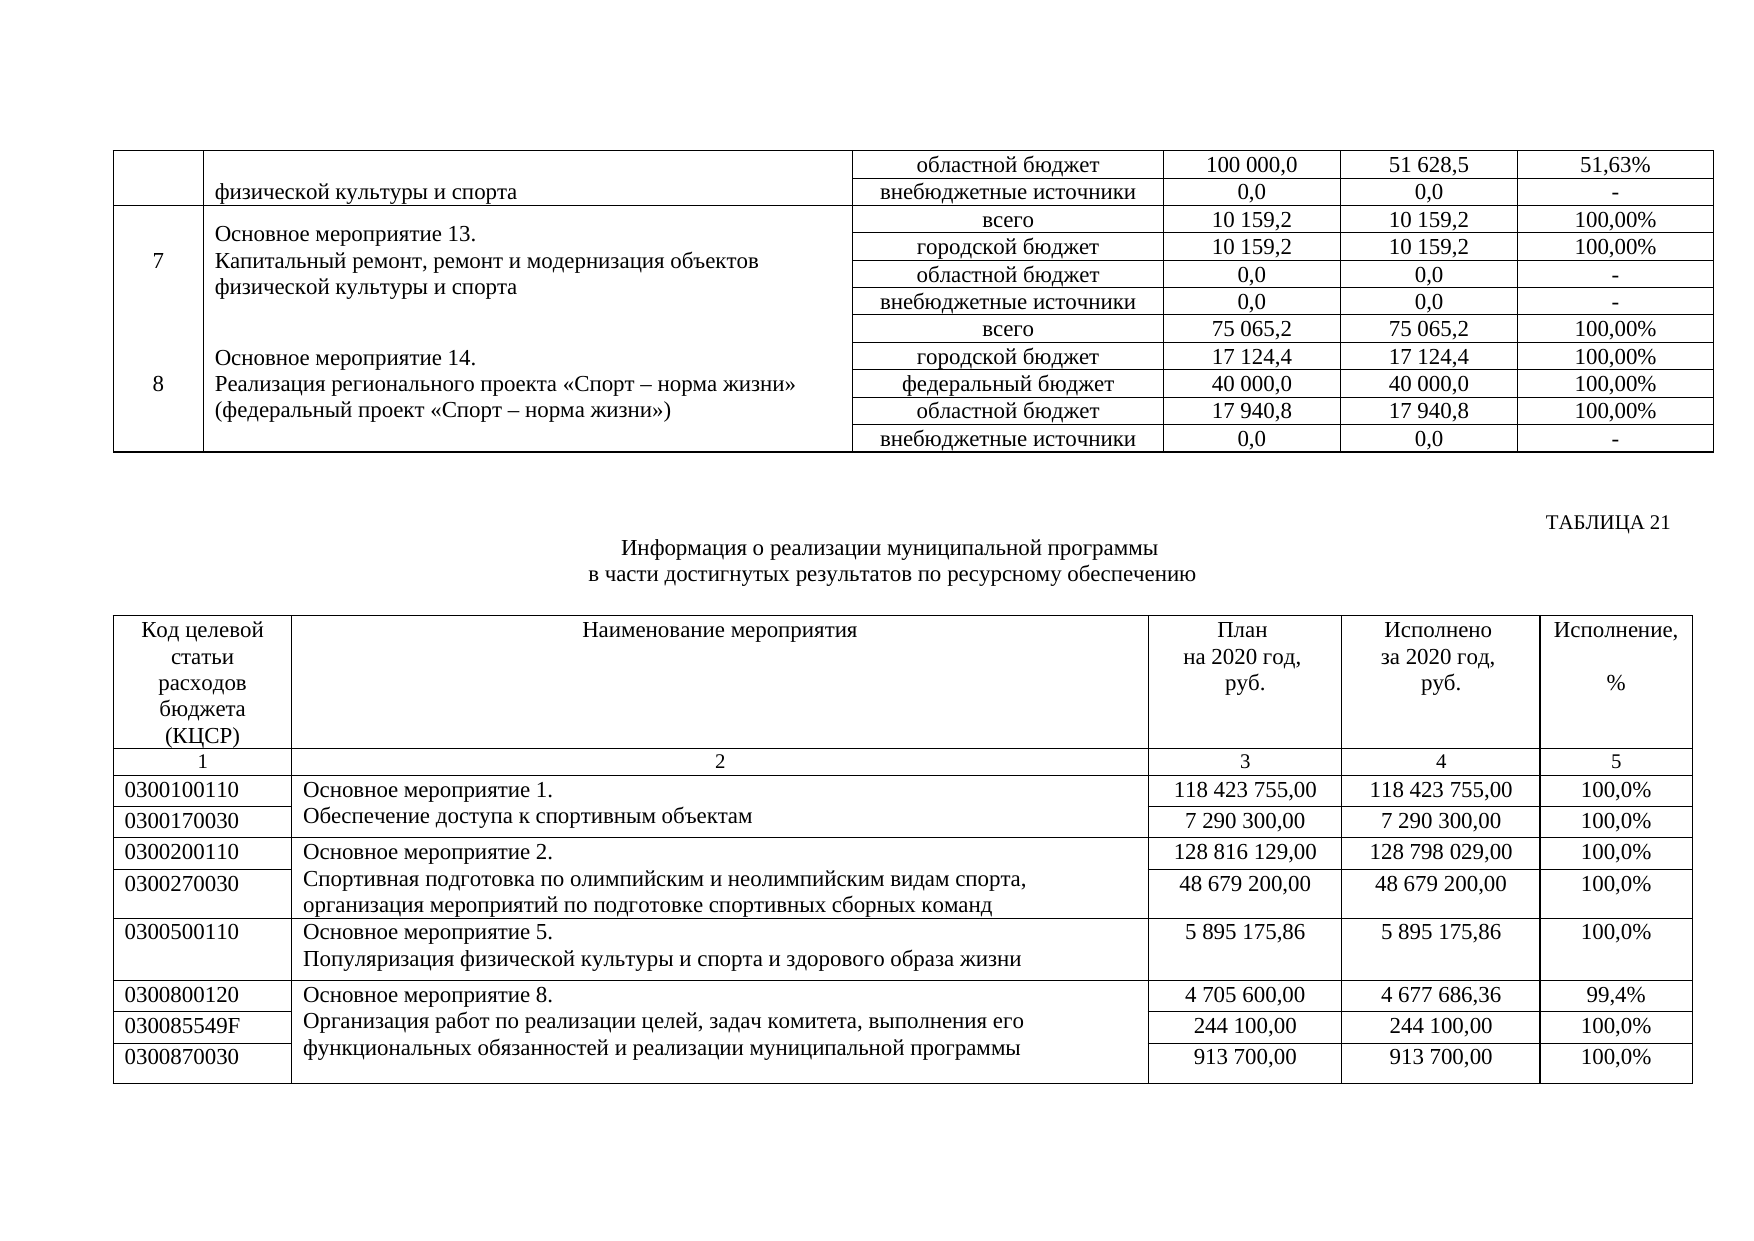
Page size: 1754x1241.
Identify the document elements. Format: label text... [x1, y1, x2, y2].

table_cell 4 677 686,36 [1342, 981, 1539, 1011]
table_cell Основное мероприятие 5. Популяризация физической культуры и спорта и здорового образа жизни [292, 919, 1148, 980]
table_cell 0,0 [1164, 425, 1340, 451]
table_cell - [1518, 425, 1713, 451]
table_cell областной бюджет [853, 151, 1163, 177]
table_cell 0,0 [1341, 179, 1517, 205]
table_cell внебюджетные источники [853, 425, 1163, 451]
title Информация о реализации муниципальной программы в части достигнутых результатов по ресурсному обеспечению [114, 534, 1671, 587]
table_cell федеральный бюджет [853, 370, 1163, 397]
table_cell 99,4% [1541, 981, 1692, 1011]
table_cell 100,00% [1518, 370, 1713, 397]
table_cell 3 [1149, 749, 1341, 775]
table_cell 100,00% [1518, 398, 1713, 424]
table_cell 48 679 200,00 [1342, 870, 1539, 917]
table_cell 100,00% [1518, 343, 1713, 369]
table_cell городской бюджет [853, 343, 1163, 369]
table_cell 5 895 175,86 [1342, 919, 1539, 980]
table_header Код целевой статьи расходов бюджета (КЦСР) [114, 616, 291, 748]
table_cell 5 895 175,86 [1149, 919, 1341, 980]
table_cell 0,0 [1164, 288, 1340, 314]
table_cell 030085549F [114, 1012, 291, 1042]
table_cell 10 159,2 [1341, 206, 1517, 232]
table_cell Основное мероприятие 8. Организация работ по реализации целей, задач комитета, выполнения его функциональных обязанностей и реализации муниципальной программы [292, 981, 1148, 1083]
table_cell 128 816 129,00 [1149, 838, 1341, 868]
table_cell 75 065,2 [1164, 315, 1340, 342]
table_cell Основное мероприятие 13. Капитальный ремонт, ремонт и модернизация объектов физической культуры и спорта [204, 206, 852, 314]
table_cell 0300800120 [114, 981, 291, 1011]
table_header План на 2020 год, руб. [1149, 616, 1341, 748]
table_cell 17 124,4 [1341, 343, 1517, 369]
table_cell всего [853, 315, 1163, 342]
table_cell 0300200110 [114, 838, 291, 868]
table_cell всего [853, 206, 1163, 232]
table_cell - [1518, 288, 1713, 314]
table_cell Основное мероприятие 2. Спортивная подготовка по олимпийским и неолимпийским видам спорта, организация мероприятий по подготовке спортивных сборных команд [292, 838, 1148, 917]
table_cell Основное мероприятие 14. Реализация регионального проекта «Спорт – норма жизни» (федеральный проект «Спорт – норма жизни») [204, 314, 852, 451]
table_cell 17 124,4 [1164, 343, 1340, 369]
table_cell 1 [114, 749, 291, 775]
table_cell 17 940,8 [1341, 398, 1517, 424]
table_cell 0300100110 [114, 776, 291, 806]
table_cell 100,00% [1518, 206, 1713, 232]
table_cell 0300500110 [114, 919, 291, 980]
table_cell внебюджетные источники [853, 179, 1163, 205]
table_cell 10 159,2 [1164, 206, 1340, 232]
table_cell 0,0 [1341, 288, 1517, 314]
table_cell 48 679 200,00 [1149, 870, 1341, 917]
table_cell 17 940,8 [1164, 398, 1340, 424]
table_cell 0300270030 [114, 870, 291, 917]
table_cell 7 290 300,00 [1149, 807, 1341, 837]
table_cell 8 [114, 314, 203, 451]
text ТАБЛИЦА 21 [114, 510, 1671, 534]
table_cell городской бюджет [853, 233, 1163, 259]
table_cell 0,0 [1164, 179, 1340, 205]
table_cell 118 423 755,00 [1149, 776, 1341, 806]
table_cell 0,0 [1341, 425, 1517, 451]
table_cell 100,0% [1541, 838, 1692, 868]
table_cell 0300170030 [114, 807, 291, 837]
table_cell 100,0% [1541, 870, 1692, 917]
table_cell 100 000,0 [1164, 151, 1340, 177]
table_cell 100,0% [1541, 1044, 1692, 1083]
table_cell 40 000,0 [1341, 370, 1517, 397]
table_cell 0300870030 [114, 1044, 291, 1083]
table_cell областной бюджет [853, 398, 1163, 424]
table_cell 100,00% [1518, 233, 1713, 259]
table_cell 128 798 029,00 [1342, 838, 1539, 868]
table_cell областной бюджет [853, 261, 1163, 287]
table_header Исполнение, % [1541, 616, 1692, 748]
table_cell 10 159,2 [1164, 233, 1340, 259]
table_cell 2 [292, 749, 1148, 775]
table_cell 913 700,00 [1342, 1044, 1539, 1083]
table_cell 100,0% [1541, 776, 1692, 806]
table_cell - [1518, 179, 1713, 205]
table_cell 7 290 300,00 [1342, 807, 1539, 837]
table_cell 4 705 600,00 [1149, 981, 1341, 1011]
table_cell 100,0% [1541, 1012, 1692, 1042]
table_cell 10 159,2 [1341, 233, 1517, 259]
table_cell 100,0% [1541, 807, 1692, 837]
table_cell 244 100,00 [1149, 1012, 1341, 1042]
table_header Исполнено за 2020 год, руб. [1342, 616, 1539, 748]
table_cell 75 065,2 [1341, 315, 1517, 342]
table_cell 51,63% [1518, 151, 1713, 177]
table_cell 5 [1541, 749, 1692, 775]
table_cell 118 423 755,00 [1342, 776, 1539, 806]
table_cell 913 700,00 [1149, 1044, 1341, 1083]
table_cell 0,0 [1164, 261, 1340, 287]
table_cell 244 100,00 [1342, 1012, 1539, 1042]
table_cell 100,00% [1518, 315, 1713, 342]
table_cell Основное мероприятие 1. Обеспечение доступа к спортивным объектам [292, 776, 1148, 837]
table_header Наименование мероприятия [292, 616, 1148, 748]
table_cell 0,0 [1341, 261, 1517, 287]
table_cell внебюджетные источники [853, 288, 1163, 314]
table_cell 40 000,0 [1164, 370, 1340, 397]
table_cell 100,0% [1541, 919, 1692, 980]
table_cell 4 [1342, 749, 1539, 775]
table_cell 7 [114, 206, 203, 314]
table_cell 51 628,5 [1341, 151, 1517, 177]
table_cell - [1518, 261, 1713, 287]
